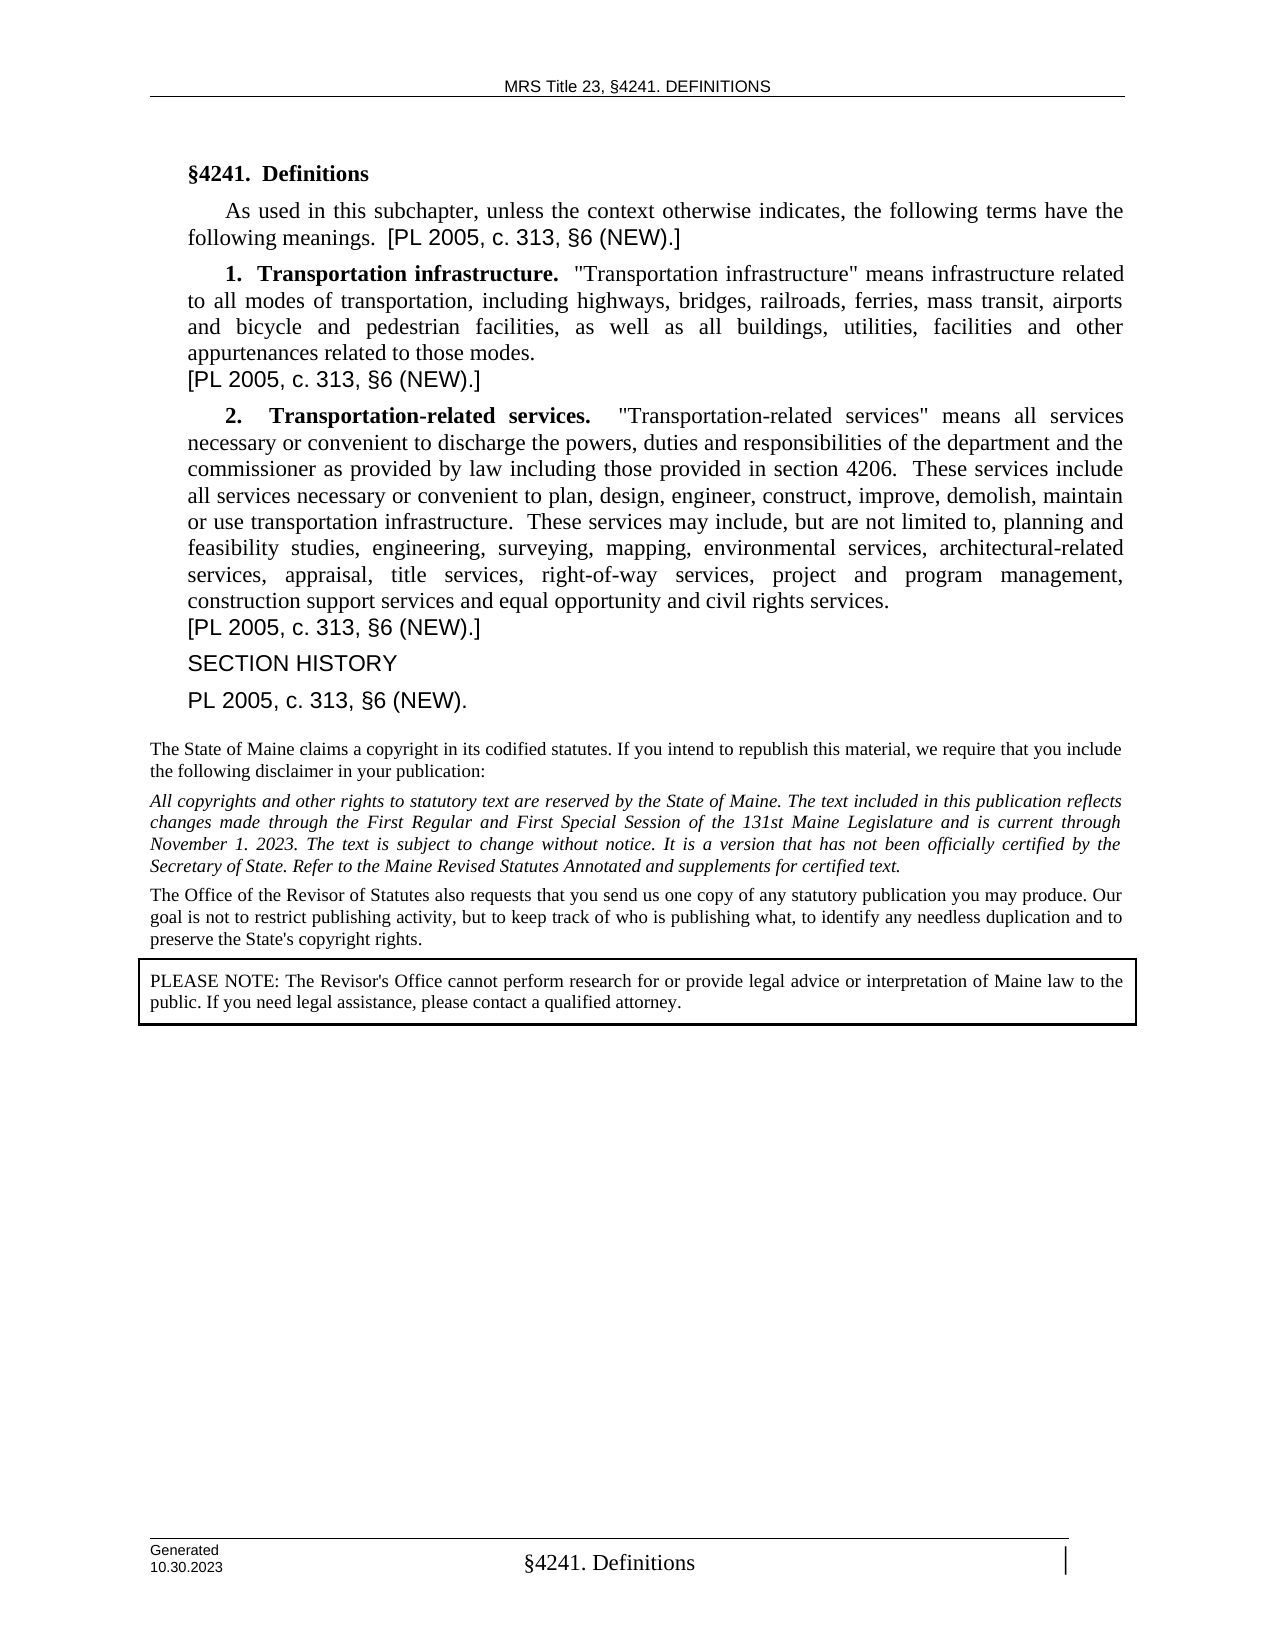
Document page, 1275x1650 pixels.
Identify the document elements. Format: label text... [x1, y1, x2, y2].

text §4241. Definitions [187, 160, 1125, 187]
text The Office of the Revisor of Statutes also requests that you send us one copy of any statutory publication you may produce. Our goal is not to restrict publishing activity, but to keep track of who is publishing what, to identify any needless duplication and to preserve the State's copyright rights. [150, 884, 1125, 949]
text [PL 2005, c. 313, §6 (NEW).] [187, 366, 1125, 392]
text 2. Transportation-related services. "Transportation-related services" means all services necessary or convenient to discharge the powers, duties and responsibilities of the department and the commissioner as provided by law including those provided in section 4206. These services include all services necessary or convenient to plan, design, engineer, construct, improve, demolish, maintain or use transportation infrastructure. These services may include, but are not limited to, planning and feasibility studies, engineering, surveying, mapping, environmental services, architectural-related services, appraisal, title services, right-of-way services, project and program management, construction support services and equal opportunity and civil rights services. [187, 403, 1125, 613]
text PLEASE NOTE: The Revisor's Office cannot perform research for or provide legal advice or interpretation of Maine law to the public. If you need legal assistance, please contact a qualified attorney. [140, 960, 1135, 1023]
text All copyrights and other rights to statutory text are reserved by the State of Maine. The text included in this publication reflects changes made through the First Regular and First Special Session of the 131st Maine Legislature and is current through November 1. 2023 . The text is subject to change without notice. It is a version that has not been officially certified by the Secretary of State. Refer to the Maine Revised Statutes Annotated and supplements for certified text. [150, 790, 1125, 876]
text PL 2005, c. 313, §6 (NEW). [187, 687, 1125, 713]
text 1. Transportation infrastructure. "Transportation infrastructure" means infrastructure related to all modes of transportation, including highways, bridges, railroads, ferries, mass transit, airports and bicycle and pedestrian facilities, as well as all buildings, utilities, facilities and other appurtenances related to those modes. [187, 260, 1125, 366]
text [PL 2005, c. 313, §6 (NEW).] [187, 613, 1125, 640]
text The State of Maine claims a copyright in its codified statutes. If you intend to republish this material, we require that you include the following disclaimer in your publication: [150, 738, 1125, 781]
text SECTION HISTORY [187, 650, 1125, 677]
text As used in this subchapter, unless the context otherwise indicates, the following terms have the following meanings. [PL 2005, c. 313, §6 (NEW).] [187, 197, 1125, 250]
